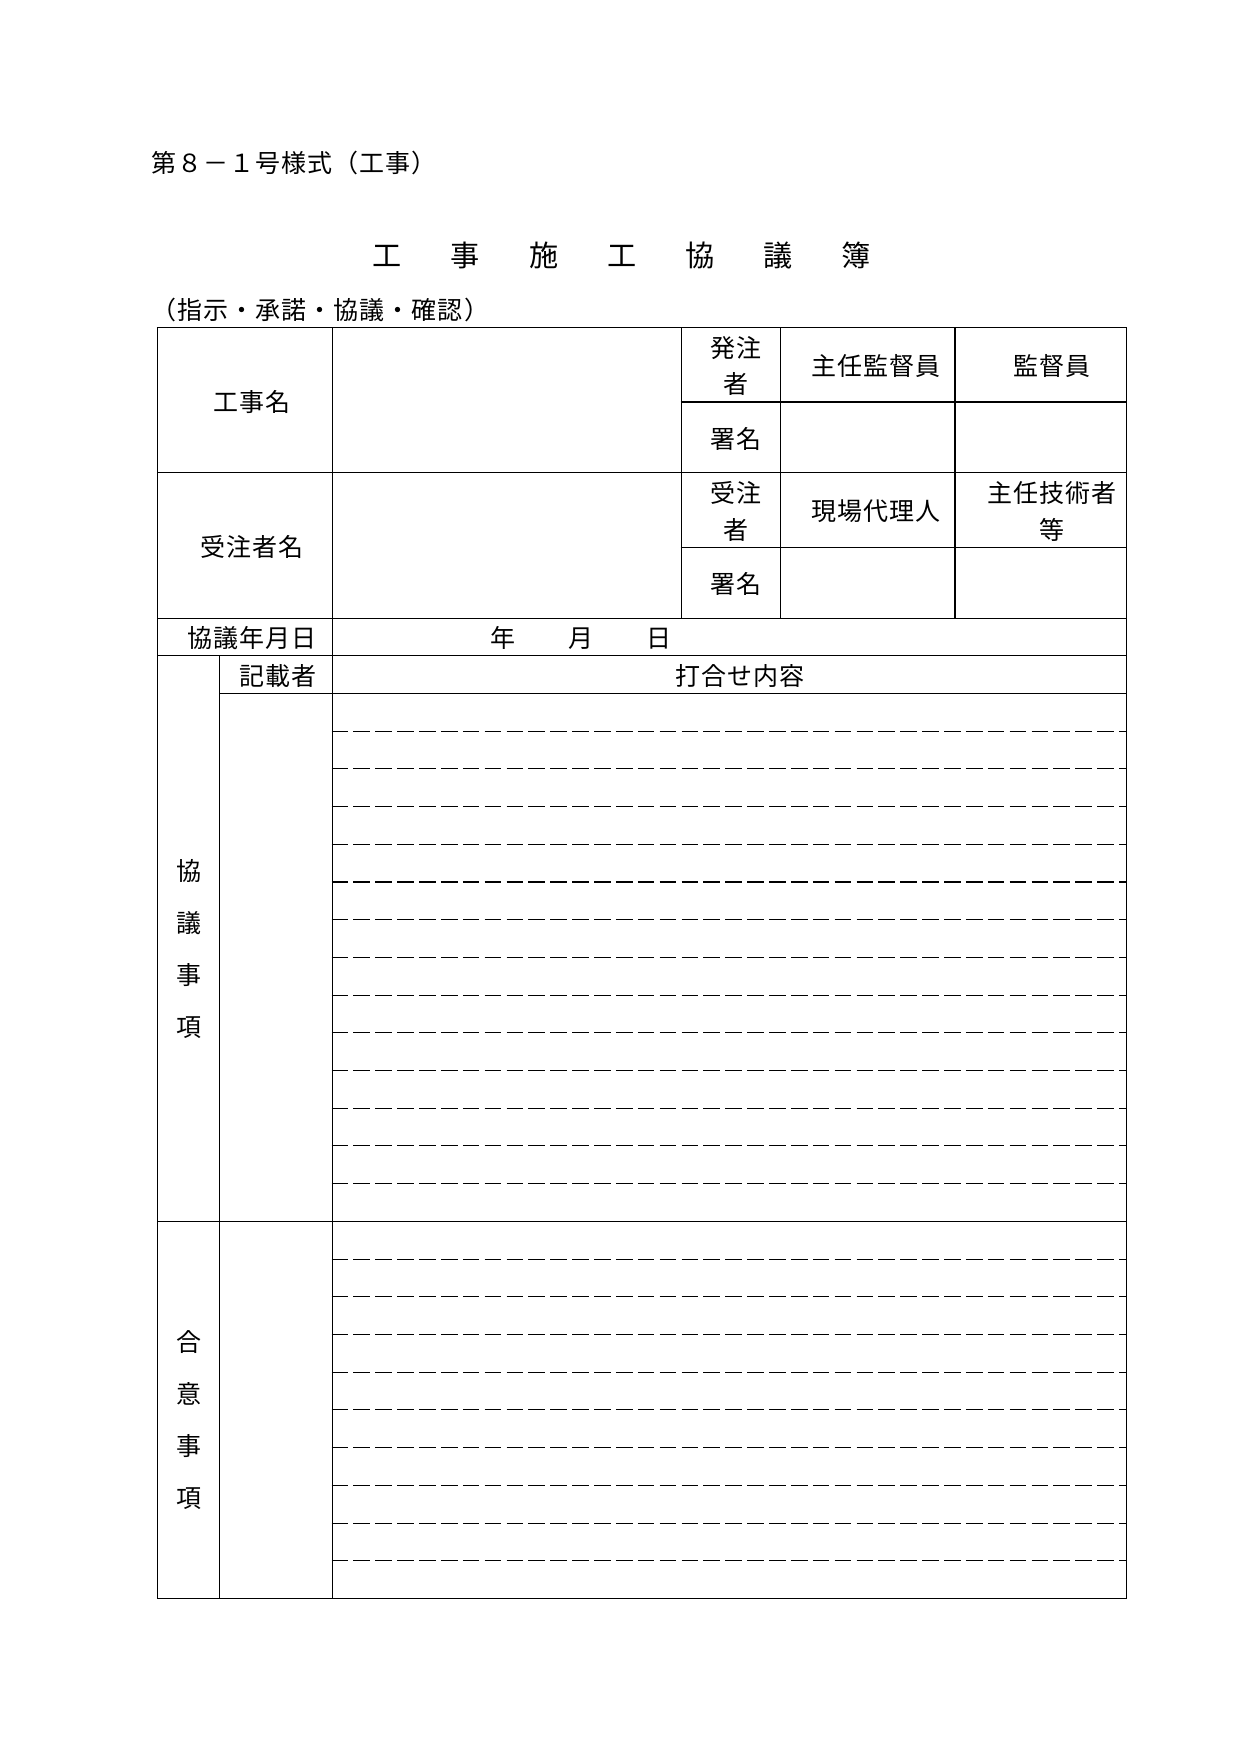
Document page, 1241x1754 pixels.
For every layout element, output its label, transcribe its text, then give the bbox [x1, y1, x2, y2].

table_cell [333, 1296, 1126, 1334]
table_cell 現場代理人 [781, 473, 954, 547]
table_cell [333, 844, 1126, 881]
table_cell 主任技術者等 [956, 473, 1126, 547]
table_cell [333, 1108, 1126, 1145]
table_cell [333, 473, 681, 617]
text 第８－１号様式（工事） [151, 144, 1115, 180]
table_cell 協 議 事 項 [158, 656, 219, 1221]
table_cell 署名 [682, 403, 780, 472]
table_cell 合 意 事 項 [158, 1222, 219, 1598]
text （指示・承諾・協議・確認） [151, 290, 1115, 327]
table_cell [333, 1372, 1126, 1409]
table_cell [333, 1334, 1126, 1372]
table_cell [333, 995, 1126, 1032]
table_cell [333, 1070, 1126, 1108]
table_cell [956, 403, 1126, 472]
table_cell [220, 694, 332, 1221]
table_cell 受注者 [682, 473, 780, 547]
table_cell [333, 1032, 1126, 1070]
table_cell [333, 957, 1126, 994]
table_cell [333, 731, 1126, 768]
table_cell [781, 403, 954, 472]
table_cell 協議年月日 [158, 619, 332, 655]
table_cell [333, 1409, 1126, 1447]
table_header 監督員 [956, 328, 1126, 401]
table_cell [333, 1447, 1126, 1485]
table_cell [220, 1222, 332, 1598]
table_cell 年 月 日 [333, 619, 1126, 655]
table_cell 署名 [682, 548, 780, 617]
table_cell 打合せ内容 [333, 656, 1126, 693]
table_cell [333, 1523, 1126, 1560]
table_header [333, 328, 681, 472]
table_cell [333, 1560, 1126, 1598]
table_cell [333, 768, 1126, 806]
table_cell [333, 1485, 1126, 1522]
table_header 工事名 [158, 328, 332, 472]
table_cell [333, 881, 1126, 919]
text 工 事 施 工 協 議 簿 [151, 217, 1115, 290]
table_cell [333, 806, 1126, 844]
table_header 主任監督員 [781, 328, 954, 401]
table_cell 記載者 [220, 656, 332, 693]
table_cell [333, 1222, 1126, 1258]
table_cell [333, 1183, 1126, 1221]
table_header 発注者 [682, 328, 780, 401]
table_cell [333, 1145, 1126, 1183]
table_cell [333, 919, 1126, 957]
table_cell [956, 548, 1126, 617]
table_cell 受注者名 [158, 473, 332, 617]
table_cell [333, 1259, 1126, 1296]
table_cell [781, 548, 954, 617]
table_cell [333, 694, 1126, 731]
